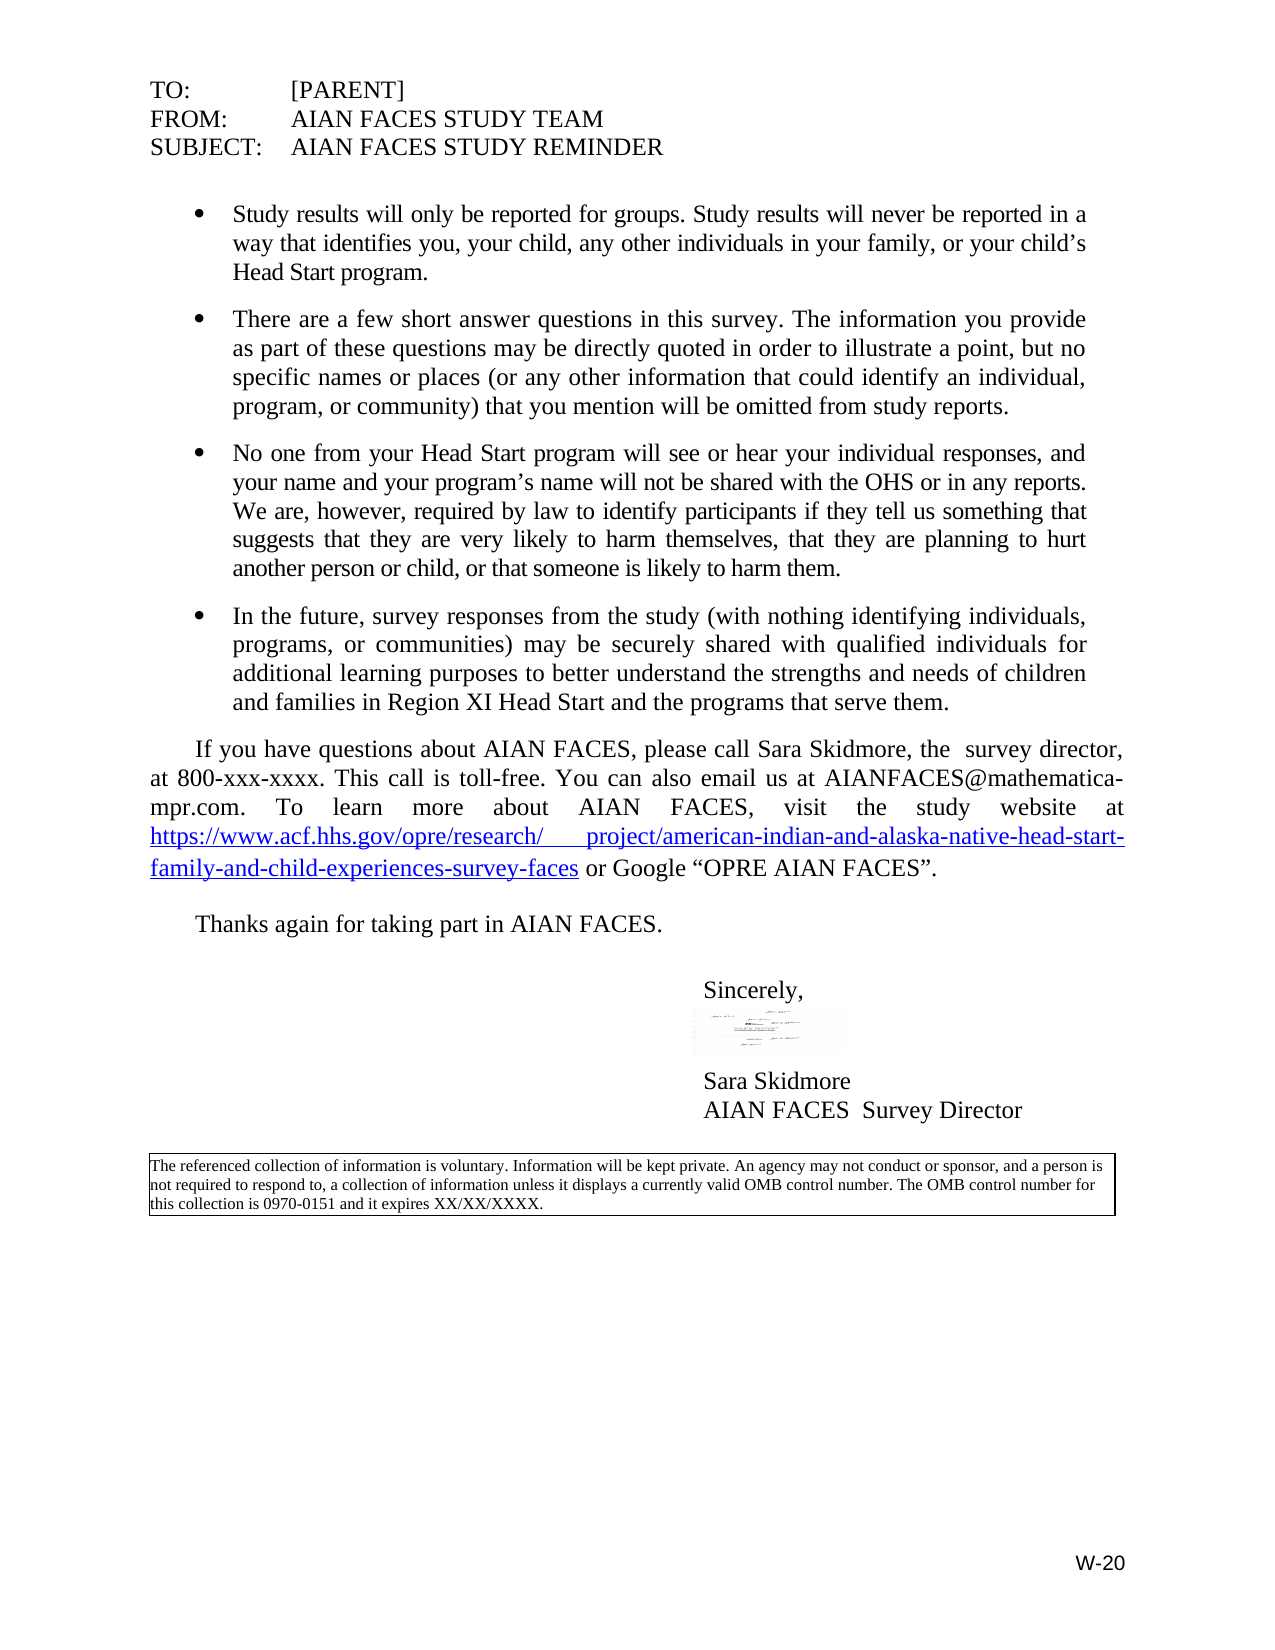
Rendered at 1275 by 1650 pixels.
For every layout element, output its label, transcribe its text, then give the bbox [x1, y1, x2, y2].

list There are a few short answer questions in this survey. The information you provide as part of these questions may be directly quoted in order to illustrate a point, but no specific names or places (or any other information that could identify an individual, program, or community) that you mention will be omitted from study reports. [195, 304, 1087, 419]
list In the future, survey responses from the study (with nothing identifying individuals, programs, or communities) may be securely shared with qualified individuals for additional learning purposes to better understand the strengths and needs of children and families in Region XI Head Start and the programs that serve them. [195, 601, 1087, 716]
picture [691, 1008, 845, 1055]
text If you have questions about AIAN FACES, please call Sara Skidmore, the survey director, at 800-xxx-xxxx. This call is toll-free. You can also email us at AIANFACES@mathematica-mpr.com. To learn more about AIAN FACES, visit the study website at https://www.acf.hhs.gov/opre/research/ project/american-indian-and-alaska-native-head-start-family-and-child-experiences-survey-faces or Google “OPRE AIAN FACES”. [150, 847, 1125, 884]
text The referenced collection of information is voluntary. Information will be kept private. An agency may not conduct or sponsor, and a person is not required to respond to, a collection of information unless it displays a currently valid OMB control number. The OMB control number for this collection is 0970-0151 and it expires XX/XX/XXXX. [150, 1154, 1114, 1215]
text AIAN FACES Survey Director [150, 1095, 1125, 1124]
text Sincerely, [150, 975, 1125, 1004]
list No one from your Head Start program will see or hear your individual responses, and your name and your program’s name will not be shared with the OHS or in any reports. We are, however, required by law to identify participants if they tell us something that suggests that they are very likely to harm themselves, that they are planning to hurt another person or child, or that someone is likely to harm them. [195, 438, 1087, 582]
text Sara Skidmore [150, 1066, 1125, 1095]
text Thanks again for taking part in AIAN FACES. [150, 909, 1125, 937]
list Study results will only be reported for groups. Study results will never be reported in a way that identifies you, your child, any other individuals in your family, or your child’s Head Start program. [195, 199, 1087, 286]
text If you have questions about AIAN FACES, please call Sara Skidmore, the survey director, at 800-xxx-xxxx. This call is toll-free. You can also email us at AIANFACES@mathematica-mpr.com. To learn more about AIAN FACES, visit the study website at https://www.acf.hhs.gov/opre/research/ project/american-indian-and-alaska-native-head-start-family-and-child-experiences-survey-faces or Google “OPRE AIAN FACES”. [150, 734, 1125, 846]
